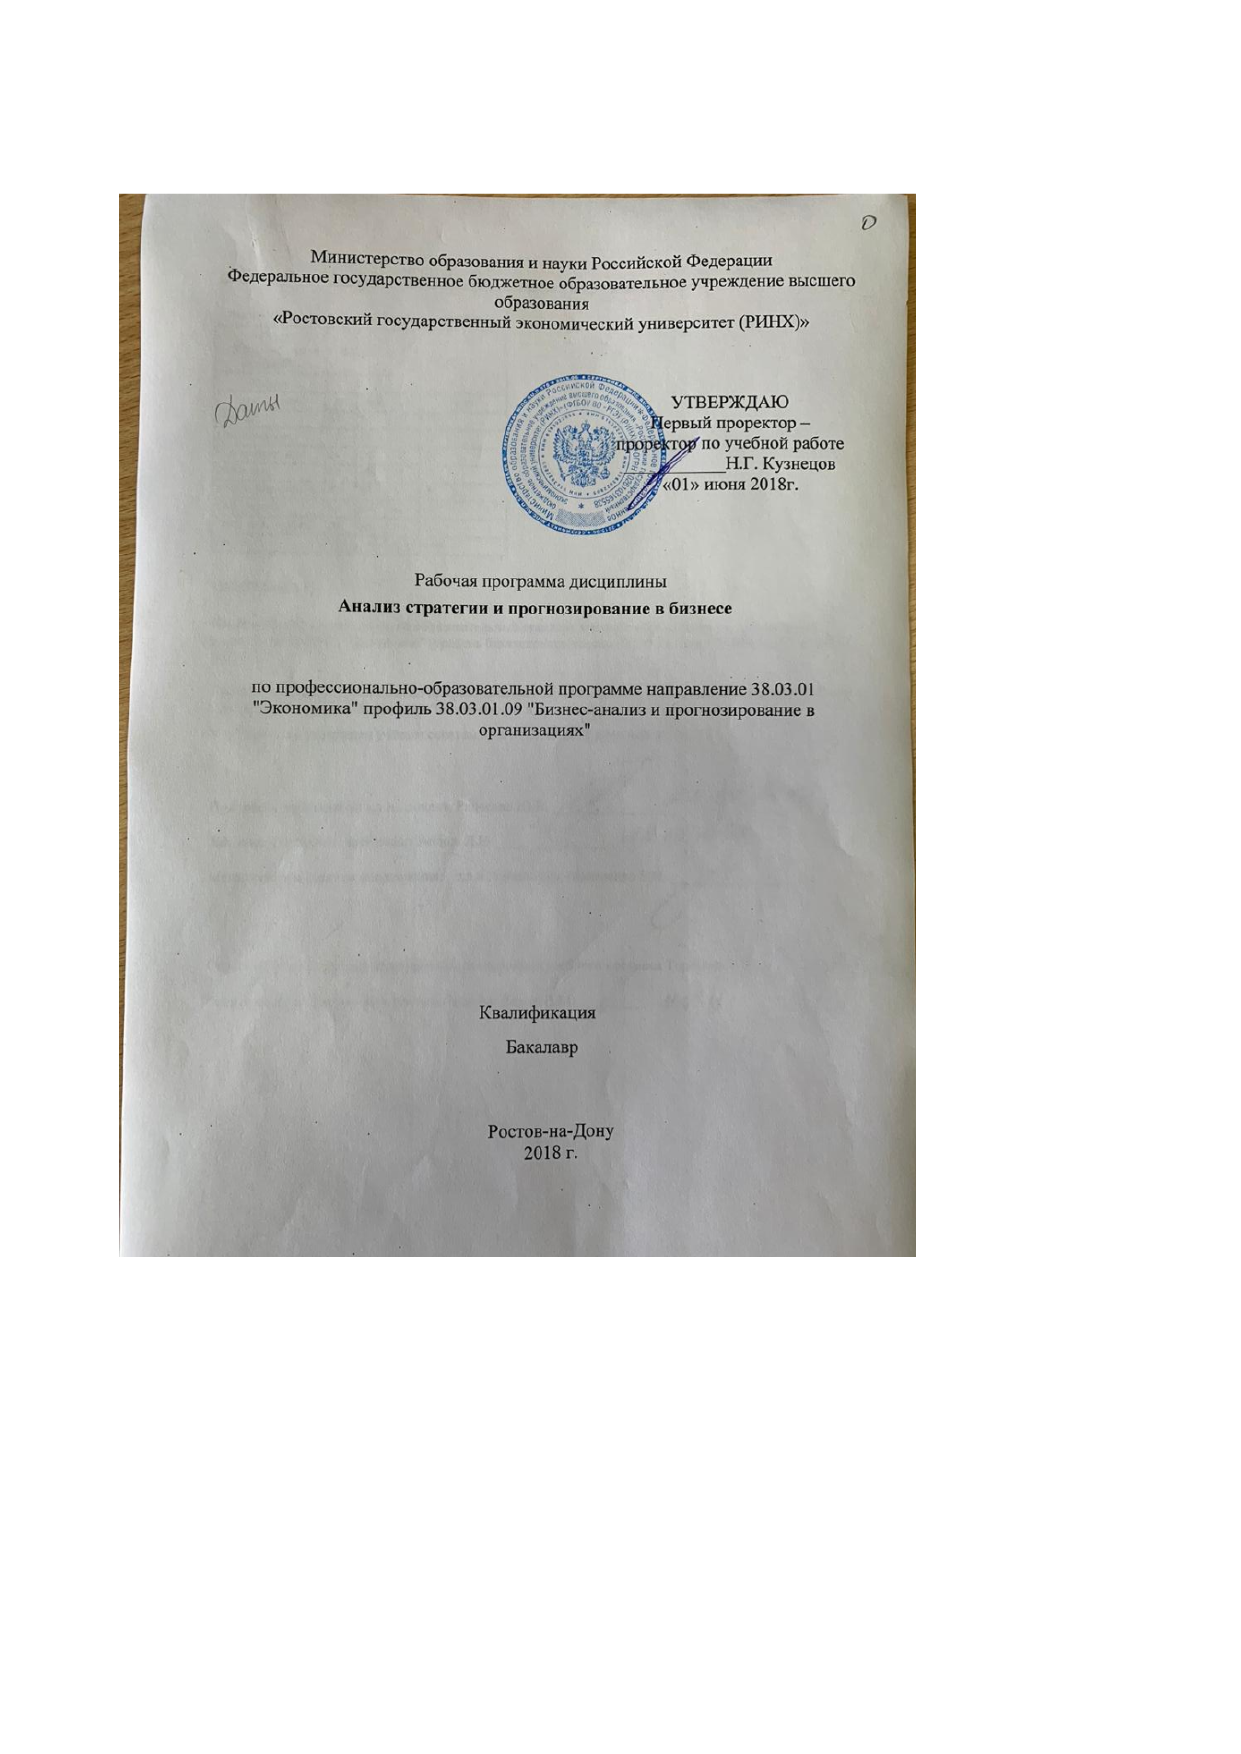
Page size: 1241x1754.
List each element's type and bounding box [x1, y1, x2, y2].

picture [119, 195, 916, 1256]
